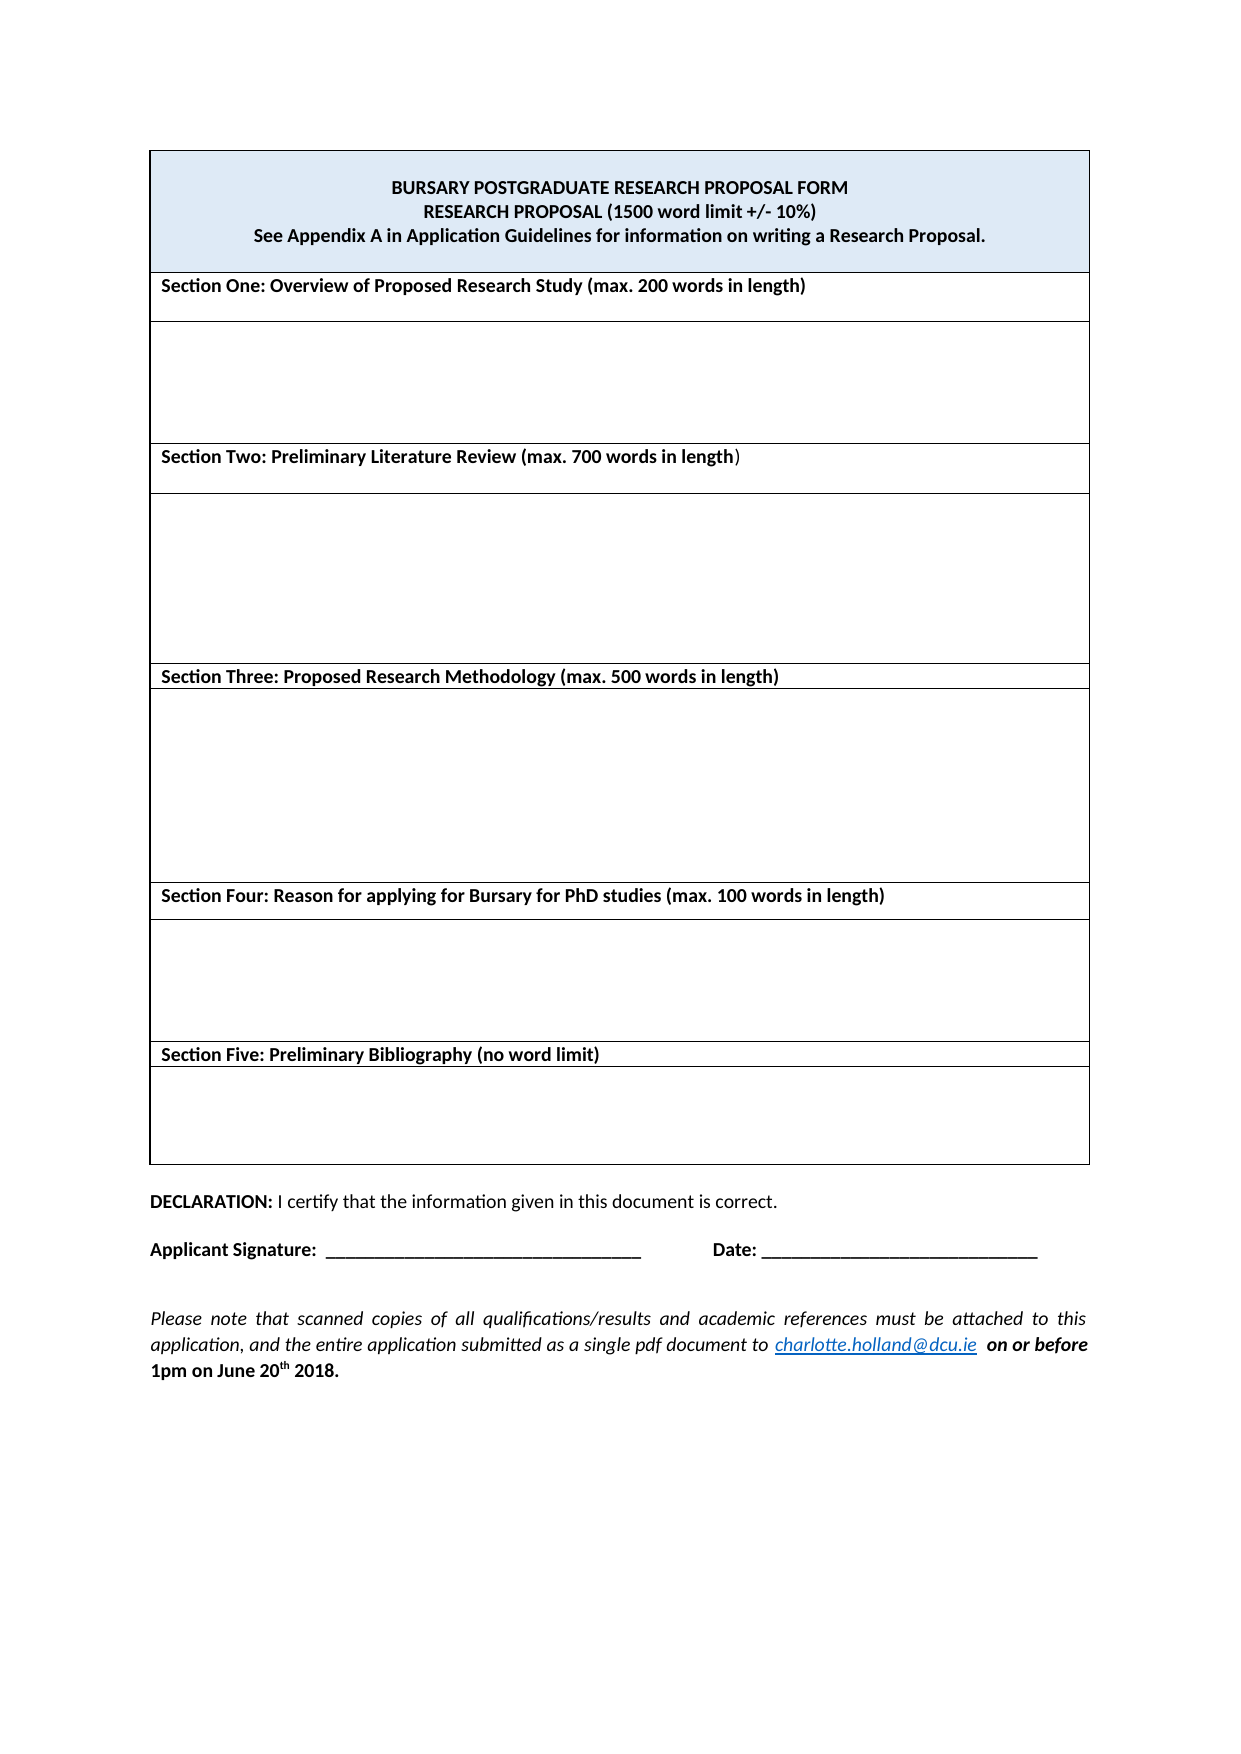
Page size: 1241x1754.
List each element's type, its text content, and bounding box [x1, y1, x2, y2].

table_cell Section One: Overview of Proposed Research Study (max. 200 words in length) [151, 273, 1089, 321]
text Applicant Signature: ________________________________ Date: ____________________________ [150, 1237, 1090, 1261]
text DECLARATION: I certify that the information given in this document is correct. [150, 1189, 1090, 1213]
table_cell [151, 322, 1089, 443]
table_cell [151, 689, 1089, 882]
table_cell Section Four: Reason for applying for Bursary for PhD studies (max. 100 words in length) [151, 883, 1089, 919]
table_header BURSARY POSTGRADUATE RESEARCH PROPOSAL FORM RESEARCH PROPOSAL (1500 word limit +/- 10%) See Appendix A in Application Guidelines for information on writing a Research Proposal. [151, 151, 1089, 272]
text Please note that scanned copies of all qualifications/results and academic references must be attached to this application, and the entire application submitted as a single pdf document to charlotte.holland@dcu.ie on or before 1pm on June 20th 2018. [150, 1306, 1090, 1383]
table_cell Section Two: Preliminary Literature Review (max. 700 words in length) [151, 444, 1089, 492]
table_cell [151, 494, 1089, 663]
table_cell [151, 920, 1089, 1041]
table_cell [151, 1067, 1089, 1164]
table_cell Section Five: Preliminary Bibliography (no word limit) [151, 1042, 1089, 1066]
table_cell Section Three: Proposed Research Methodology (max. 500 words in length) [151, 664, 1089, 688]
